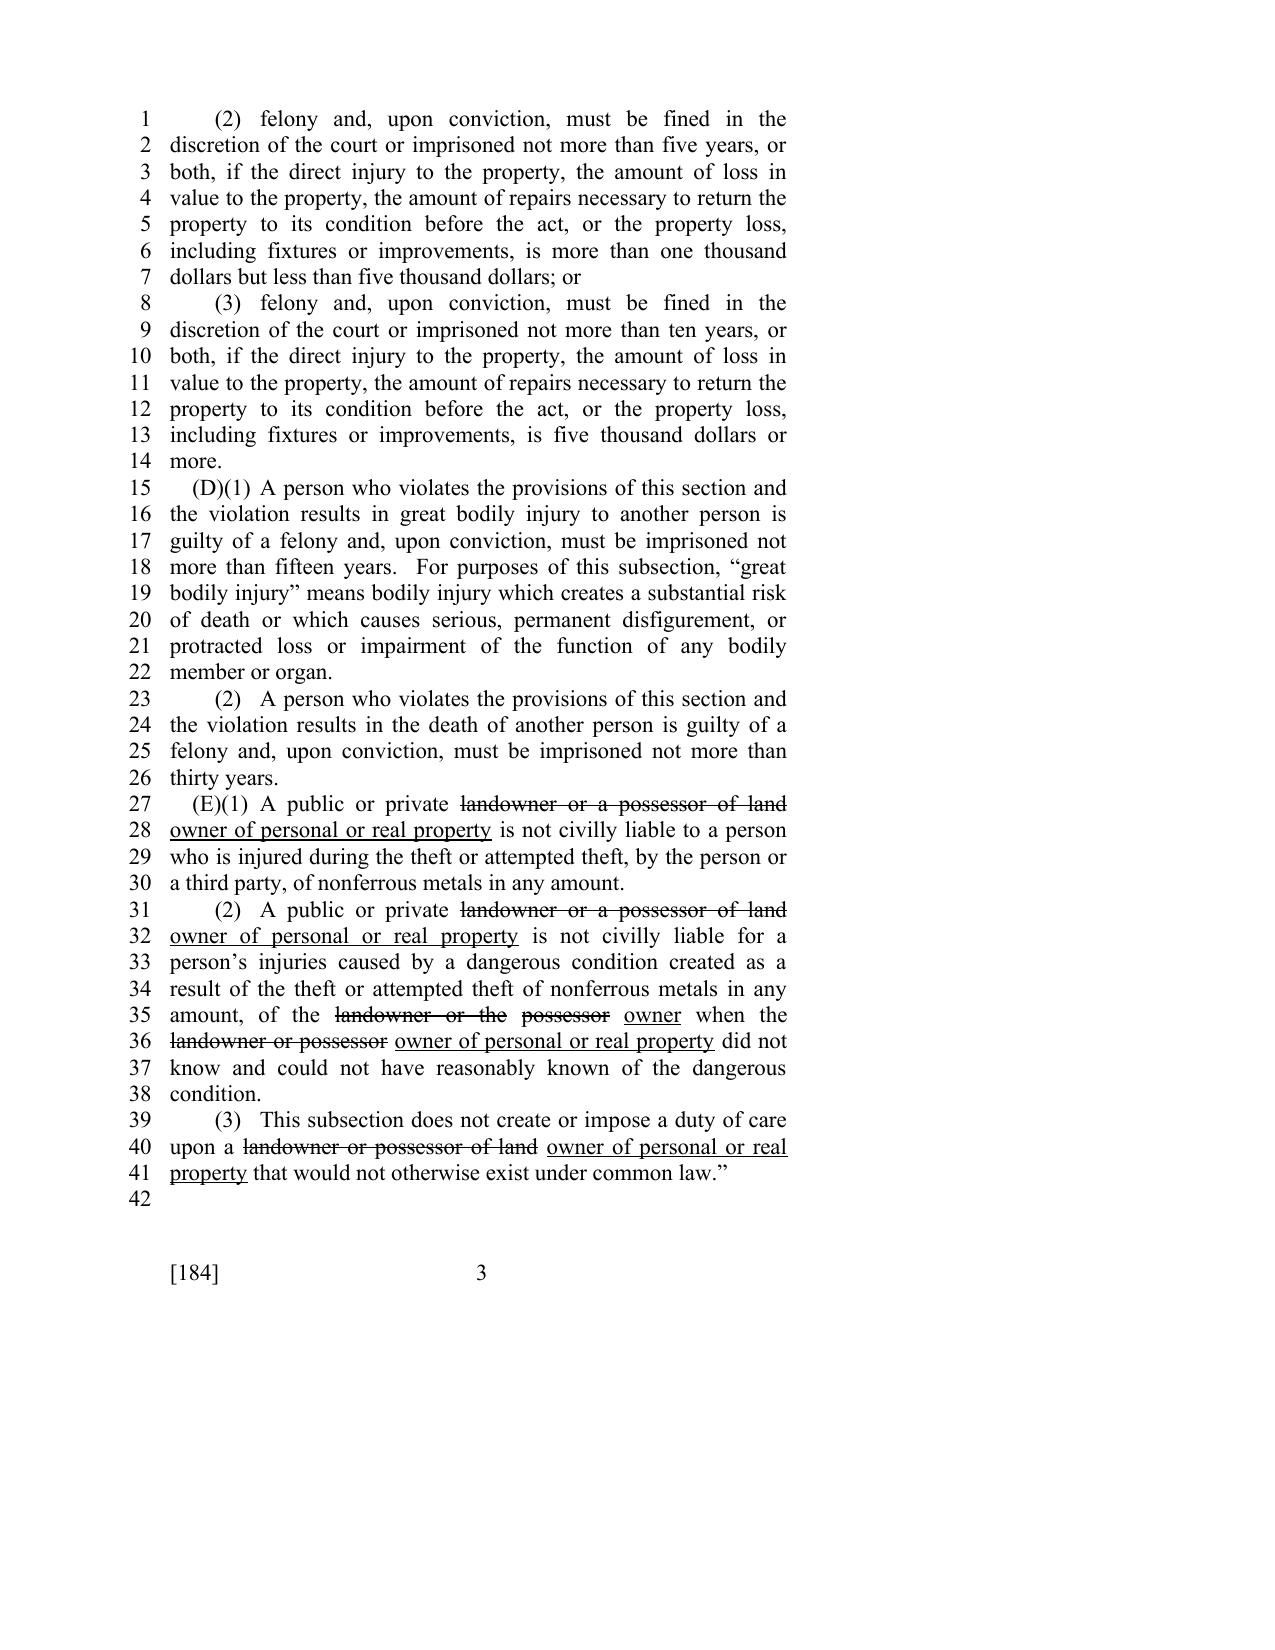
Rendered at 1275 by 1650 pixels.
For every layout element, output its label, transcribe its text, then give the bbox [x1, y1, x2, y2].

text (3) This subsection does not create or impose a duty of care upon a landowner or possessor of land owner of personal or real property that would not otherwise exist under common law.” [169, 1106, 787, 1186]
text (3) felony and, upon conviction, must be fined in the discretion of the court or imprisoned not more than ten years, or both, if the direct injury to the property, the amount of loss in value to the property, the amount of repairs necessary to return the property to its condition before the act, or the property loss, including fixtures or improvements, is five thousand dollars or more. [169, 289, 787, 474]
text (E)(1) A public or private landowner or a possessor of land owner of personal or real property is not civilly liable to a person who is injured during the theft or attempted theft, by the person or a third party, of nonferrous metals in any amount. [169, 790, 787, 896]
text (2) A public or private landowner or a possessor of land owner of personal or real property is not civilly liable for a person’s injuries caused by a dangerous condition created as a result of the theft or attempted theft of nonferrous metals in any amount, of the landowner or the possessor owner when the landowner or possessor owner of personal or real property did not know and could not have reasonably known of the dangerous condition. [169, 896, 787, 1106]
text (2) felony and, upon conviction, must be fined in the discretion of the court or imprisoned not more than five years, or both, if the direct injury to the property, the amount of loss in value to the property, the amount of repairs necessary to return the property to its condition before the act, or the property loss, including fixtures or improvements, is more than one thousand dollars but less than five thousand dollars; or [169, 105, 787, 289]
text (2) A person who violates the provisions of this section and the violation results in the death of another person is guilty of a felony and, upon conviction, must be imprisoned not more than thirty years. [169, 685, 787, 790]
text (D)(1) A person who violates the provisions of this section and the violation results in great bodily injury to another person is guilty of a felony and, upon conviction, must be imprisoned not more than fifteen years. For purposes of this subsection, “great bodily injury” means bodily injury which creates a substantial risk of death or which causes serious, permanent disfigurement, or protracted loss or impairment of the function of any bodily member or organ. [169, 474, 787, 685]
